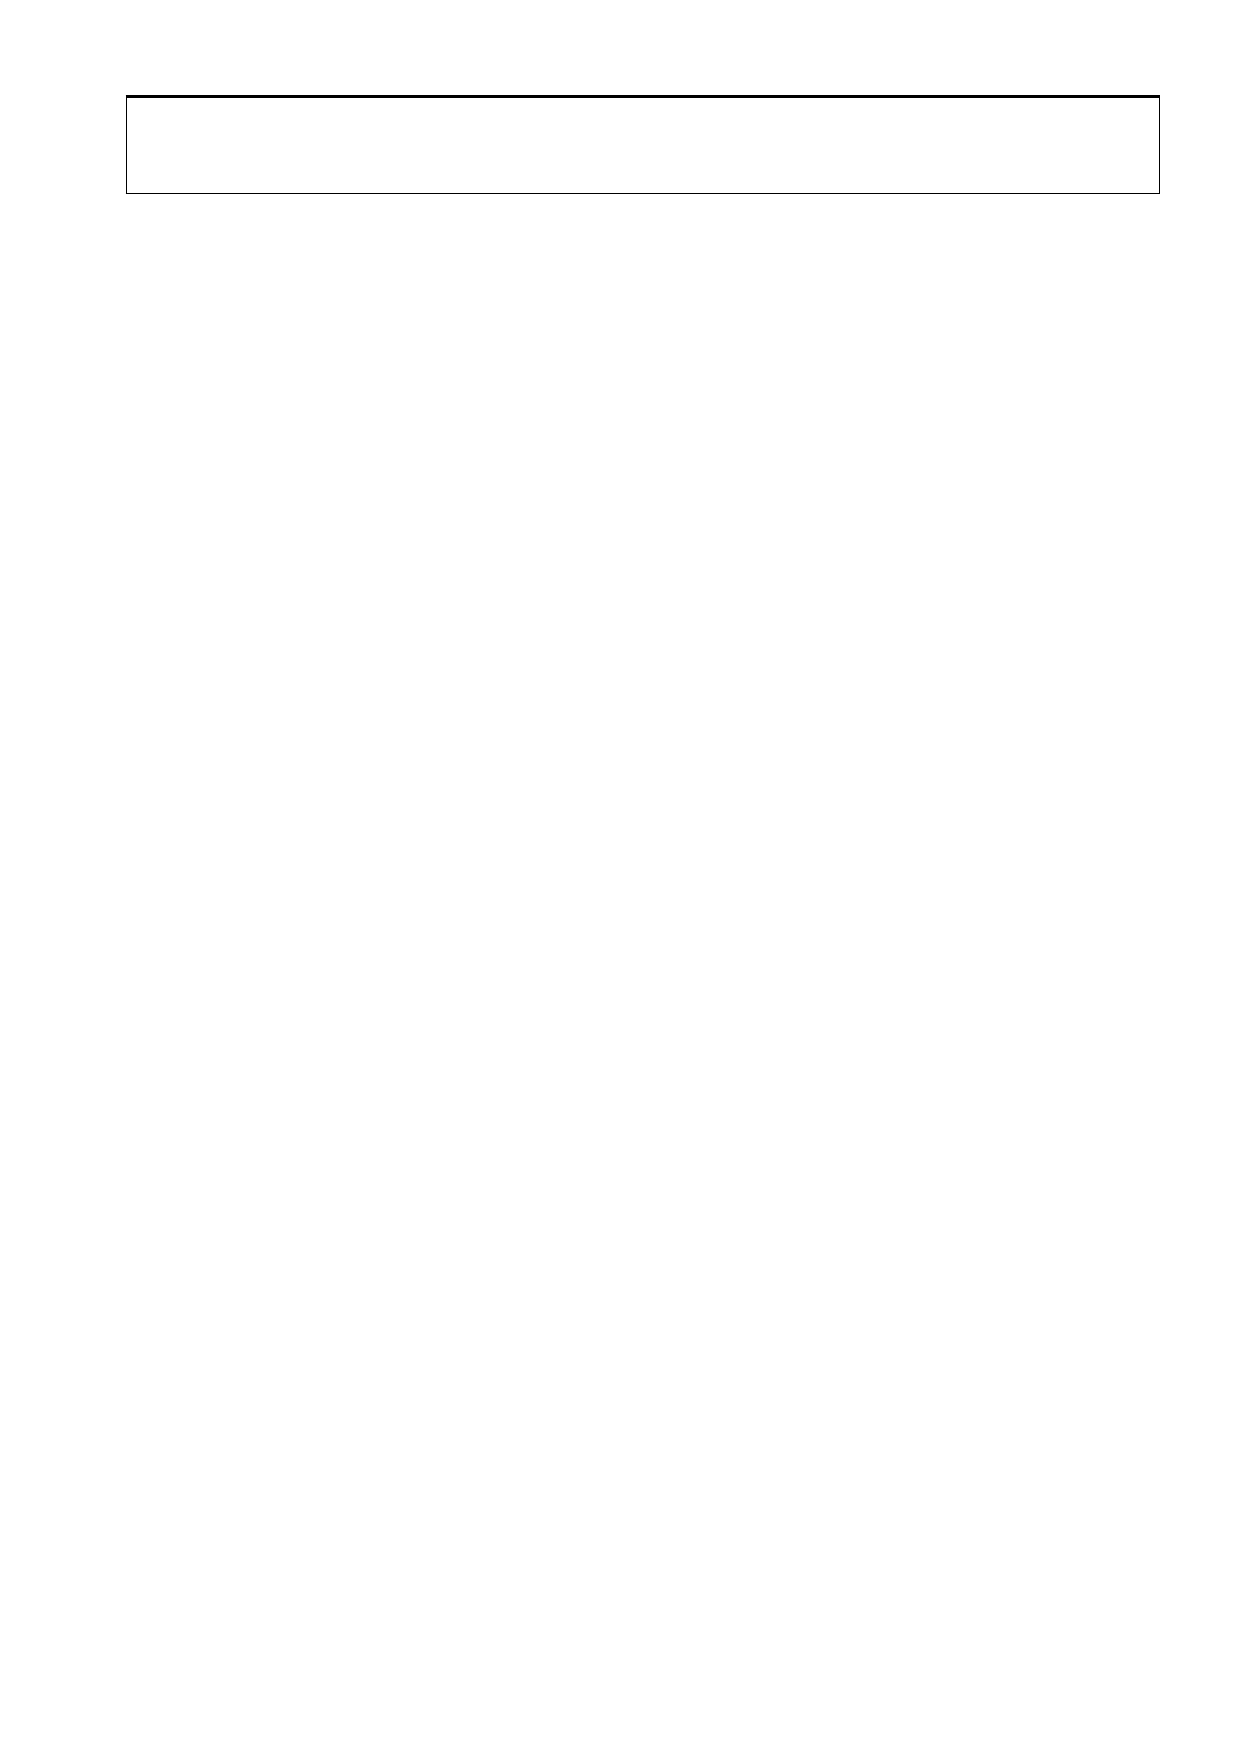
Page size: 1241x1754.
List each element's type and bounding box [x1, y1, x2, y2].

table_cell [127, 98, 1159, 193]
